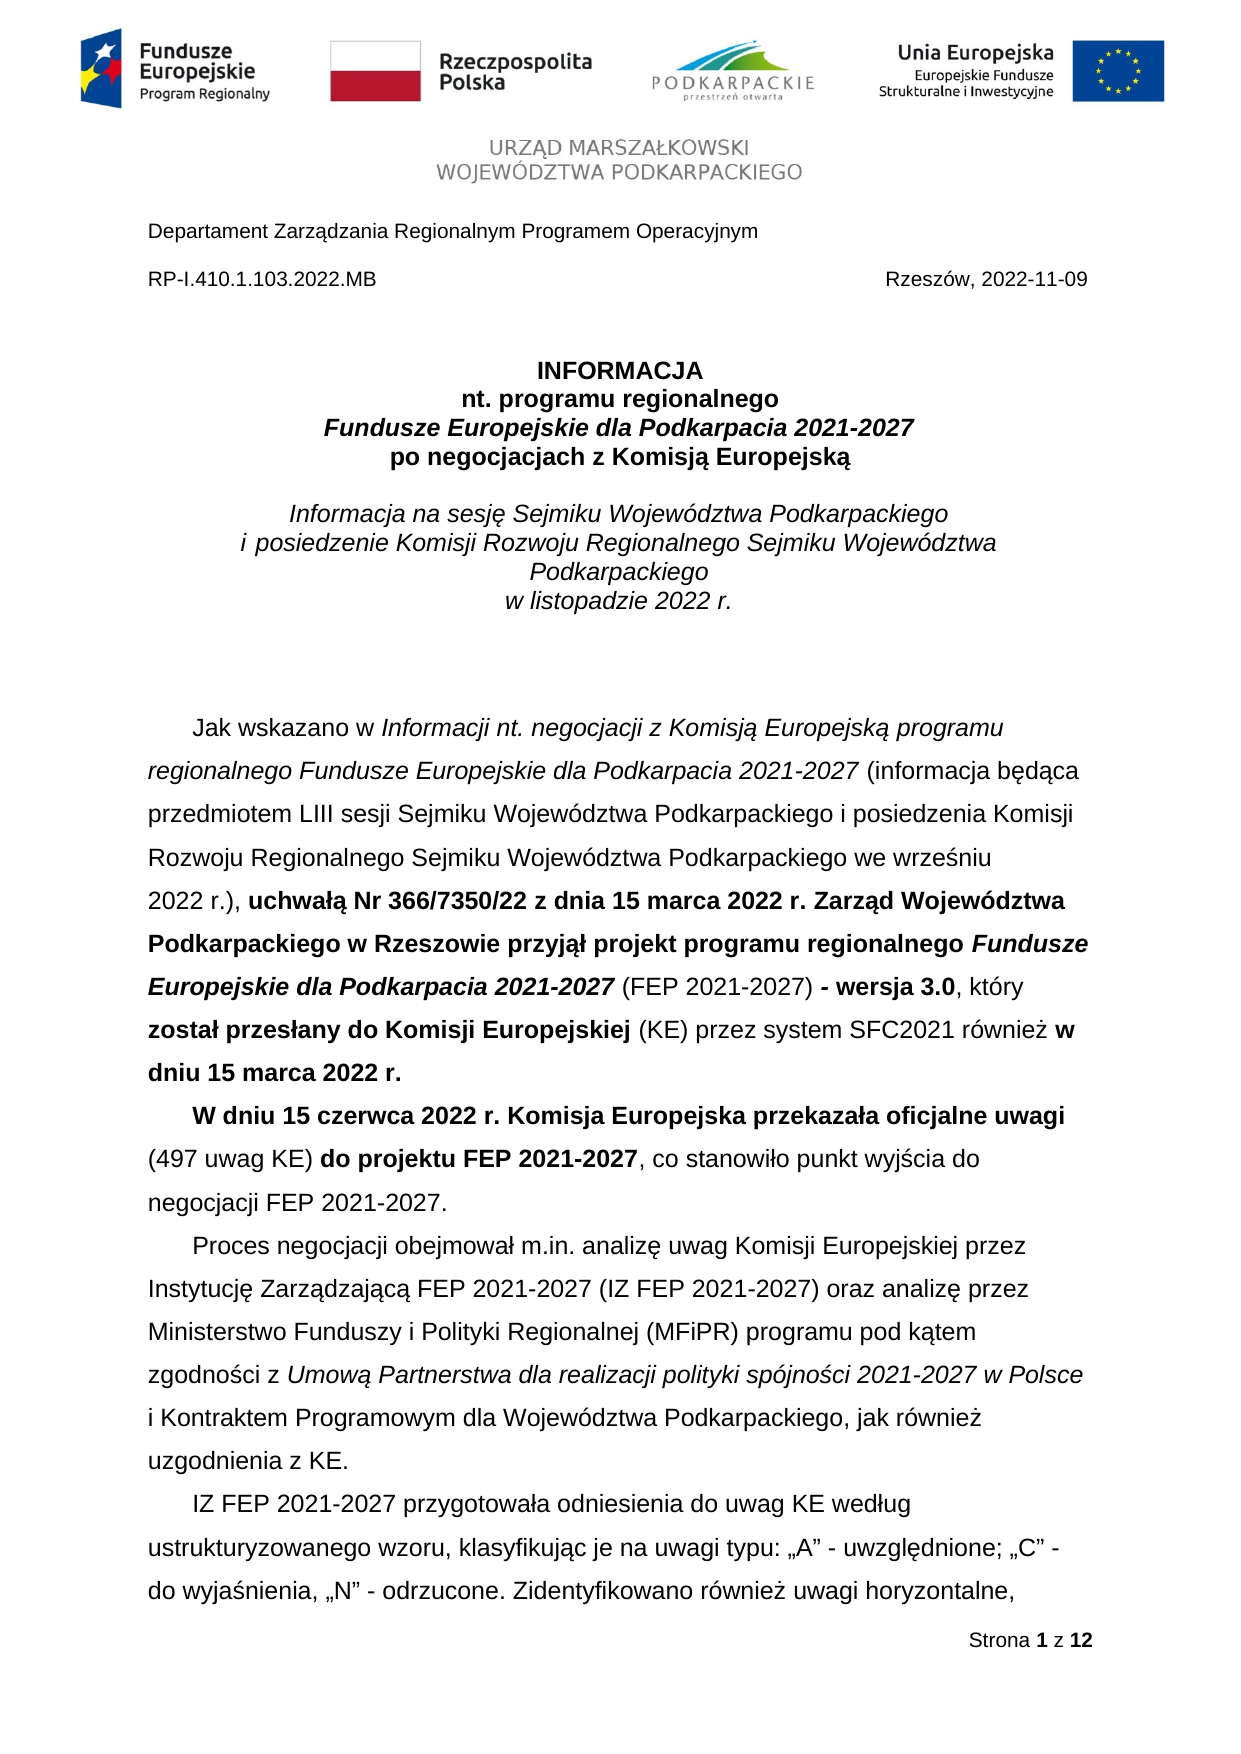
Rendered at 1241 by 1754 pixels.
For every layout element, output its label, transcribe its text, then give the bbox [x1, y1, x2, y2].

text Informacja na sesję Sejmiku Województwa Podkarpackiego [148, 499, 1092, 528]
subtitle INFORMACJA [148, 356, 1092, 384]
text Departament Zarządzania Regionalnym Programem Operacyjnym [148, 219, 1092, 243]
subtitle Fundusze Europejskie dla Podkarpacia 2021-2027 [148, 413, 1092, 442]
text RP-I.410.1.103.2022.MB Rzeszów, 2022-11-09 [148, 267, 1092, 291]
text i posiedzenie Komisji Rozwoju Regionalnego Sejmiku Województwa Podkarpackiego [148, 528, 1092, 586]
picture [1, 0, 1237, 184]
text Proces negocjacji obejmował m.in. analizę uwag Komisji Europejskiej przez Instytucję Zarządzającą FEP 2021-2027 (IZ FEP 2021-2027) oraz analizę przez Ministerstwo Funduszy i Polityki Regionalnej (MFiPR) programu pod kątem zgodności z Umową Partnerstwa dla realizacji polityki spójności 2021-2027 w Polsce i Kontraktem Programowym dla Województwa Podkarpackiego, jak również uzgodnienia z KE. [148, 1231, 1092, 1475]
text W dniu 15 czerwca 2022 r. Komisja Europejska przekazała oficjalne uwagi (497 uwag KE) do projektu FEP 2021-2027, co stanowiło punkt wyjścia do negocjacji FEP 2021-2027. [148, 1101, 1092, 1216]
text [148, 1489, 1092, 1604]
text w listopadzie 2022 r. [148, 586, 1092, 614]
text Jak wskazano w Informacji nt. negocjacji z Komisją Europejską programu regionalnego Fundusze Europejskie dla Podkarpacia 2021-2027 (informacja będąca przedmiotem LIII sesji Sejmiku Województwa Podkarpackiego i posiedzenia Komisji Rozwoju Regionalnego Sejmiku Województwa Podkarpackiego we wrześniu 2022 r.), uchwałą Nr 366/7350/22 z dnia 15 marca 2022 r. Zarząd Województwa Podkarpackiego w Rzeszowie przyjął projekt programu regionalnego Fundusze Europejskie dla Podkarpacia 2021-2027 (FEP 2021-2027) - wersja 3.0, który został przesłany do Komisji Europejskiej (KE) przez system SFC2021 również w dniu 15 marca 2022 r. [148, 713, 1092, 1087]
subtitle nt. programu regionalnego [148, 384, 1092, 413]
subtitle po negocjacjach z Komisją Europejską [148, 442, 1092, 471]
